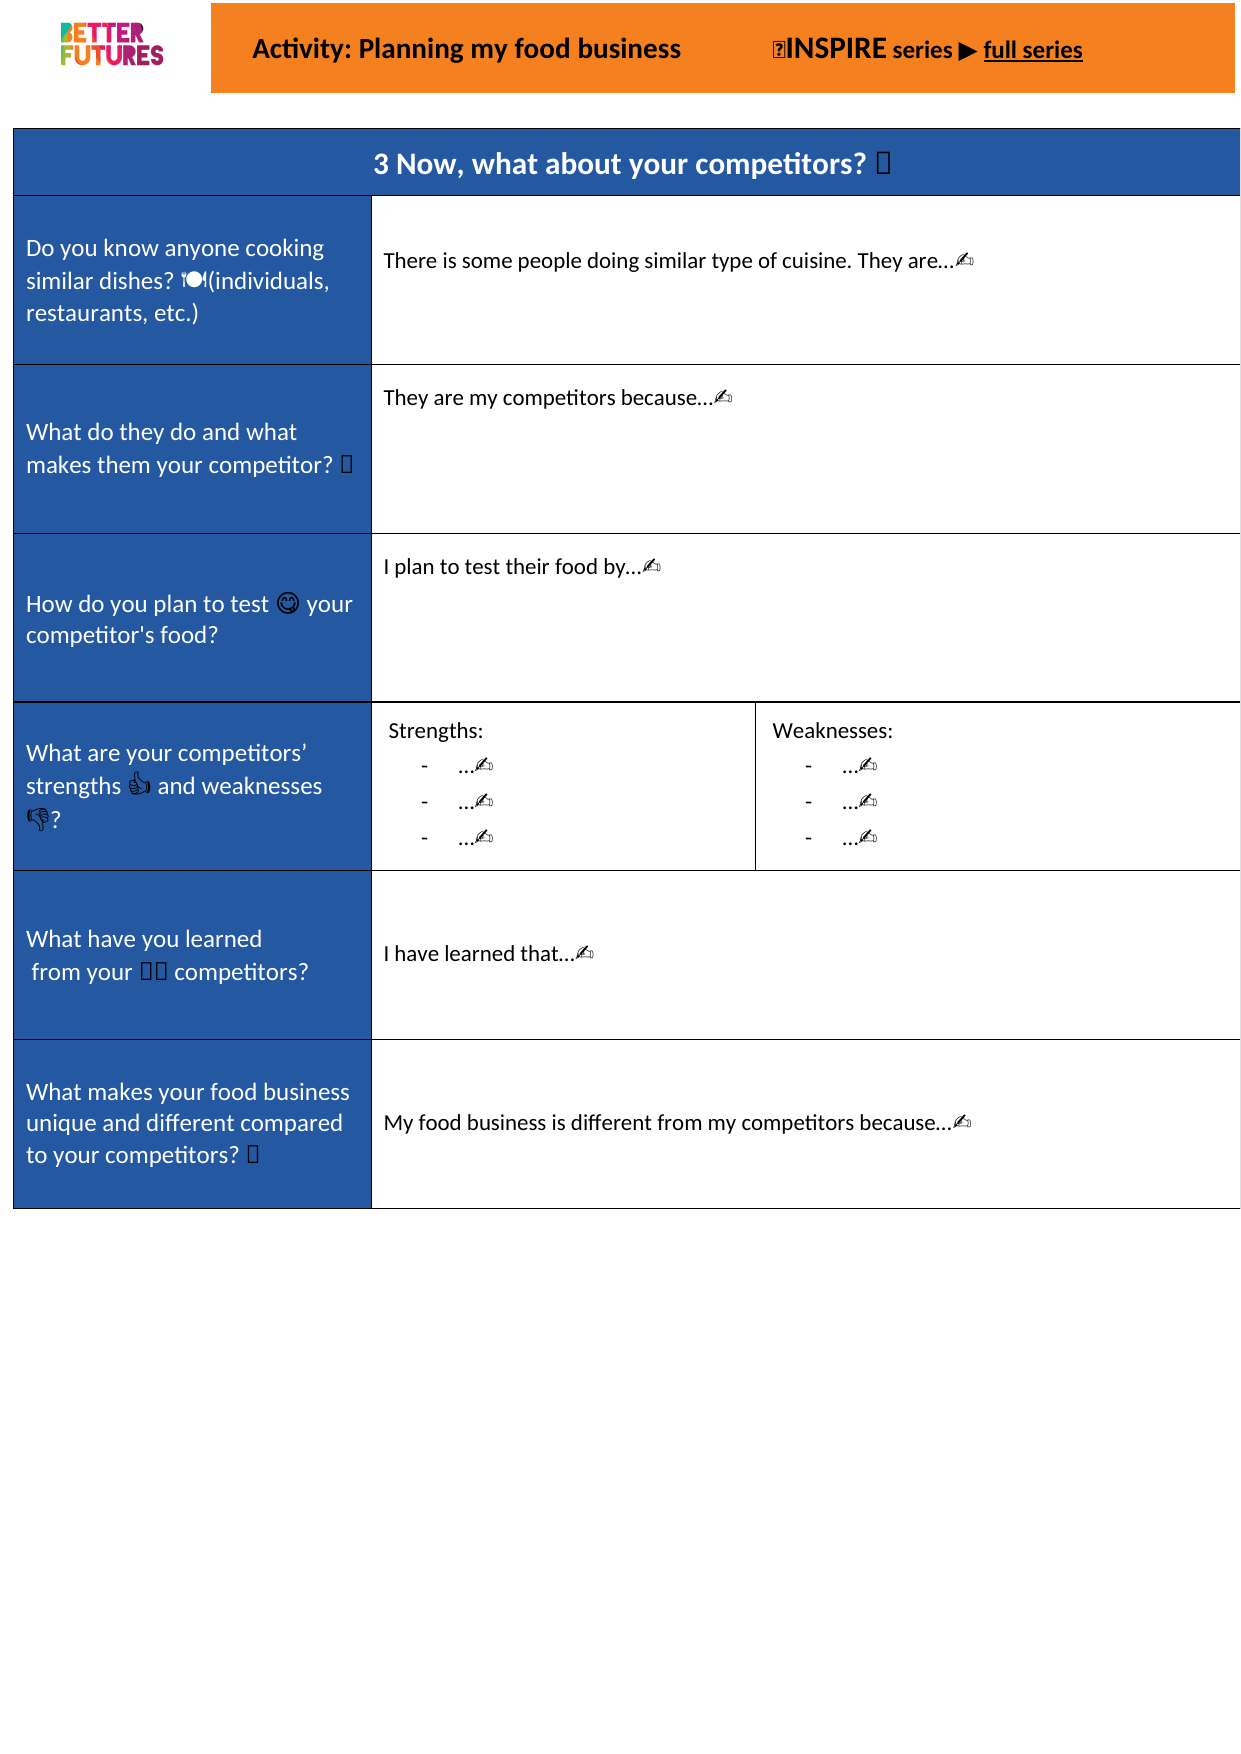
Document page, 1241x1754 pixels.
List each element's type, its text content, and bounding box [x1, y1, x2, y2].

table_cell There is some people doing similar type of cuisine. They are…✍️ [372, 196, 1240, 364]
picture [60, 22, 164, 67]
table_cell How do you plan to test 😋 your competitor's food? [14, 534, 371, 701]
table_cell I have learned that…✍️ [372, 871, 1240, 1039]
table_cell They are my competitors because…✍️ [372, 365, 1240, 533]
table_cell I plan to test their food by…✍️ [372, 534, 1240, 701]
table_cell Do you know anyone cooking similar dishes? 🍽️(individuals, restaurants, etc.) [14, 196, 371, 364]
table_cell What are your competitors’ strengths 👍 and weaknesses 👎? [14, 703, 371, 870]
table_cell Strengths: …✍️ …✍️ …✍️ [372, 703, 755, 870]
table_cell What makes your food business unique and different compared to your competitors? 🤩 [14, 1040, 371, 1208]
table_cell What have you learned from your 🧑‍🏫 competitors? [14, 871, 371, 1039]
table_cell What do they do and what makes them your competitor? 🧐 [14, 365, 371, 533]
table_header 3 Now, what about your competitors? 🤼 [14, 129, 1240, 195]
table_cell Weaknesses: …✍️ …✍️ …✍️ [756, 703, 1240, 870]
table_cell My food business is different from my competitors because…✍️ [372, 1040, 1240, 1208]
